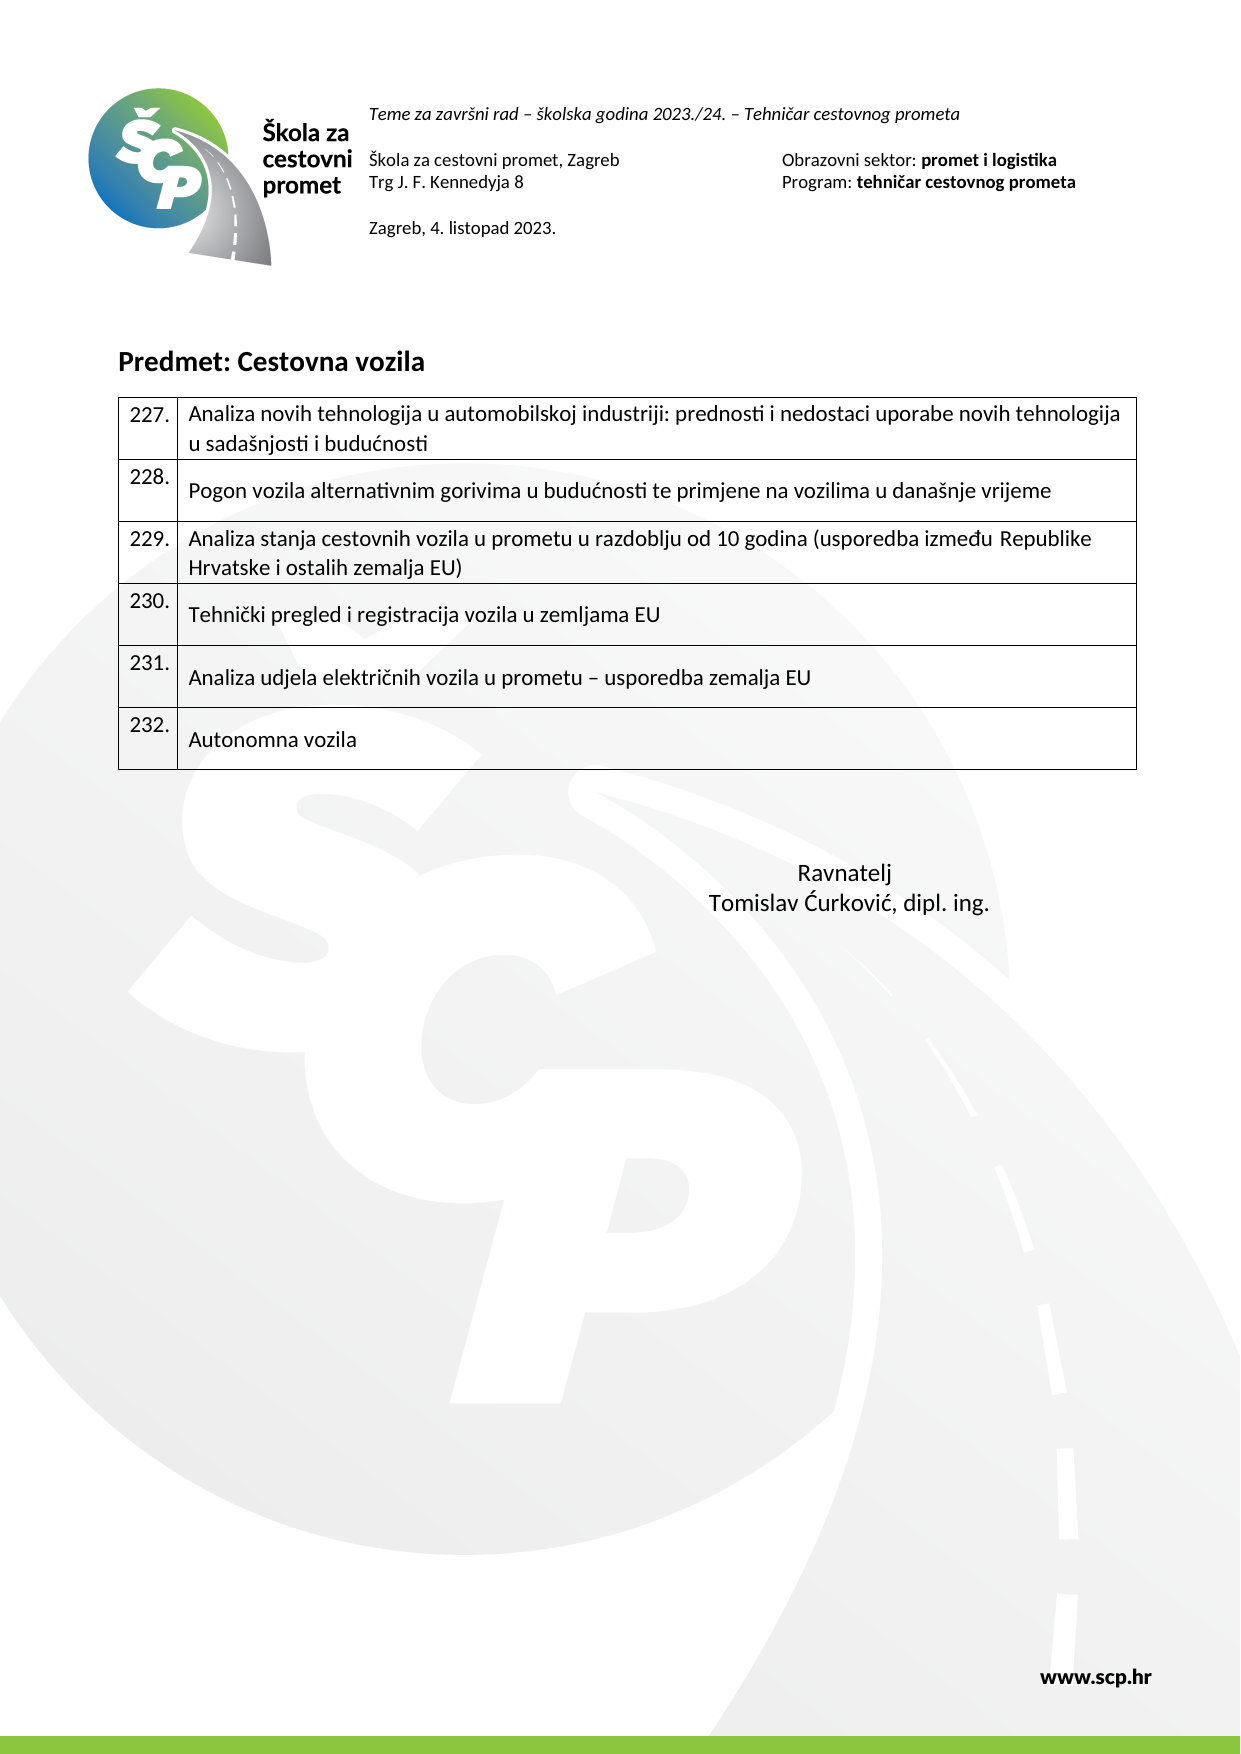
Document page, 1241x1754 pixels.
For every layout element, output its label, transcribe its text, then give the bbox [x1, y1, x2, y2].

table_cell Analiza udjela električnih vozila u prometu – usporedba zemalja EU [178, 646, 1136, 707]
table_cell [119, 646, 177, 707]
text Tomislav Ćurković, dipl. ing. [709, 887, 1122, 918]
table_header Analiza novih tehnologija u automobilskoj industriji: prednosti i nedostaci uporabe novih tehnologija u sadašnjosti i budućnosti [178, 398, 1136, 459]
text Predmet: Cestovna vozila [118, 343, 1122, 379]
table_cell Tehnički pregled i registracija vozila u zemljama EU [178, 584, 1136, 645]
table_cell [119, 522, 177, 583]
table_cell Autonomna vozila [178, 708, 1136, 769]
text Ravnatelj [797, 857, 1122, 887]
table_cell [119, 584, 177, 645]
picture [0, 0, 1241, 1754]
table_cell [119, 460, 177, 521]
table_cell Pogon vozila alternativnim gorivima u budućnosti te primjene na vozilima u današnje vrijeme [178, 460, 1136, 521]
table_header [119, 398, 177, 459]
table_cell [119, 708, 177, 769]
table_cell Analiza stanja cestovnih vozila u prometu u razdoblju od 10 godina (usporedba između Republike Hrvatske i ostalih zemalja EU) [178, 522, 1136, 583]
